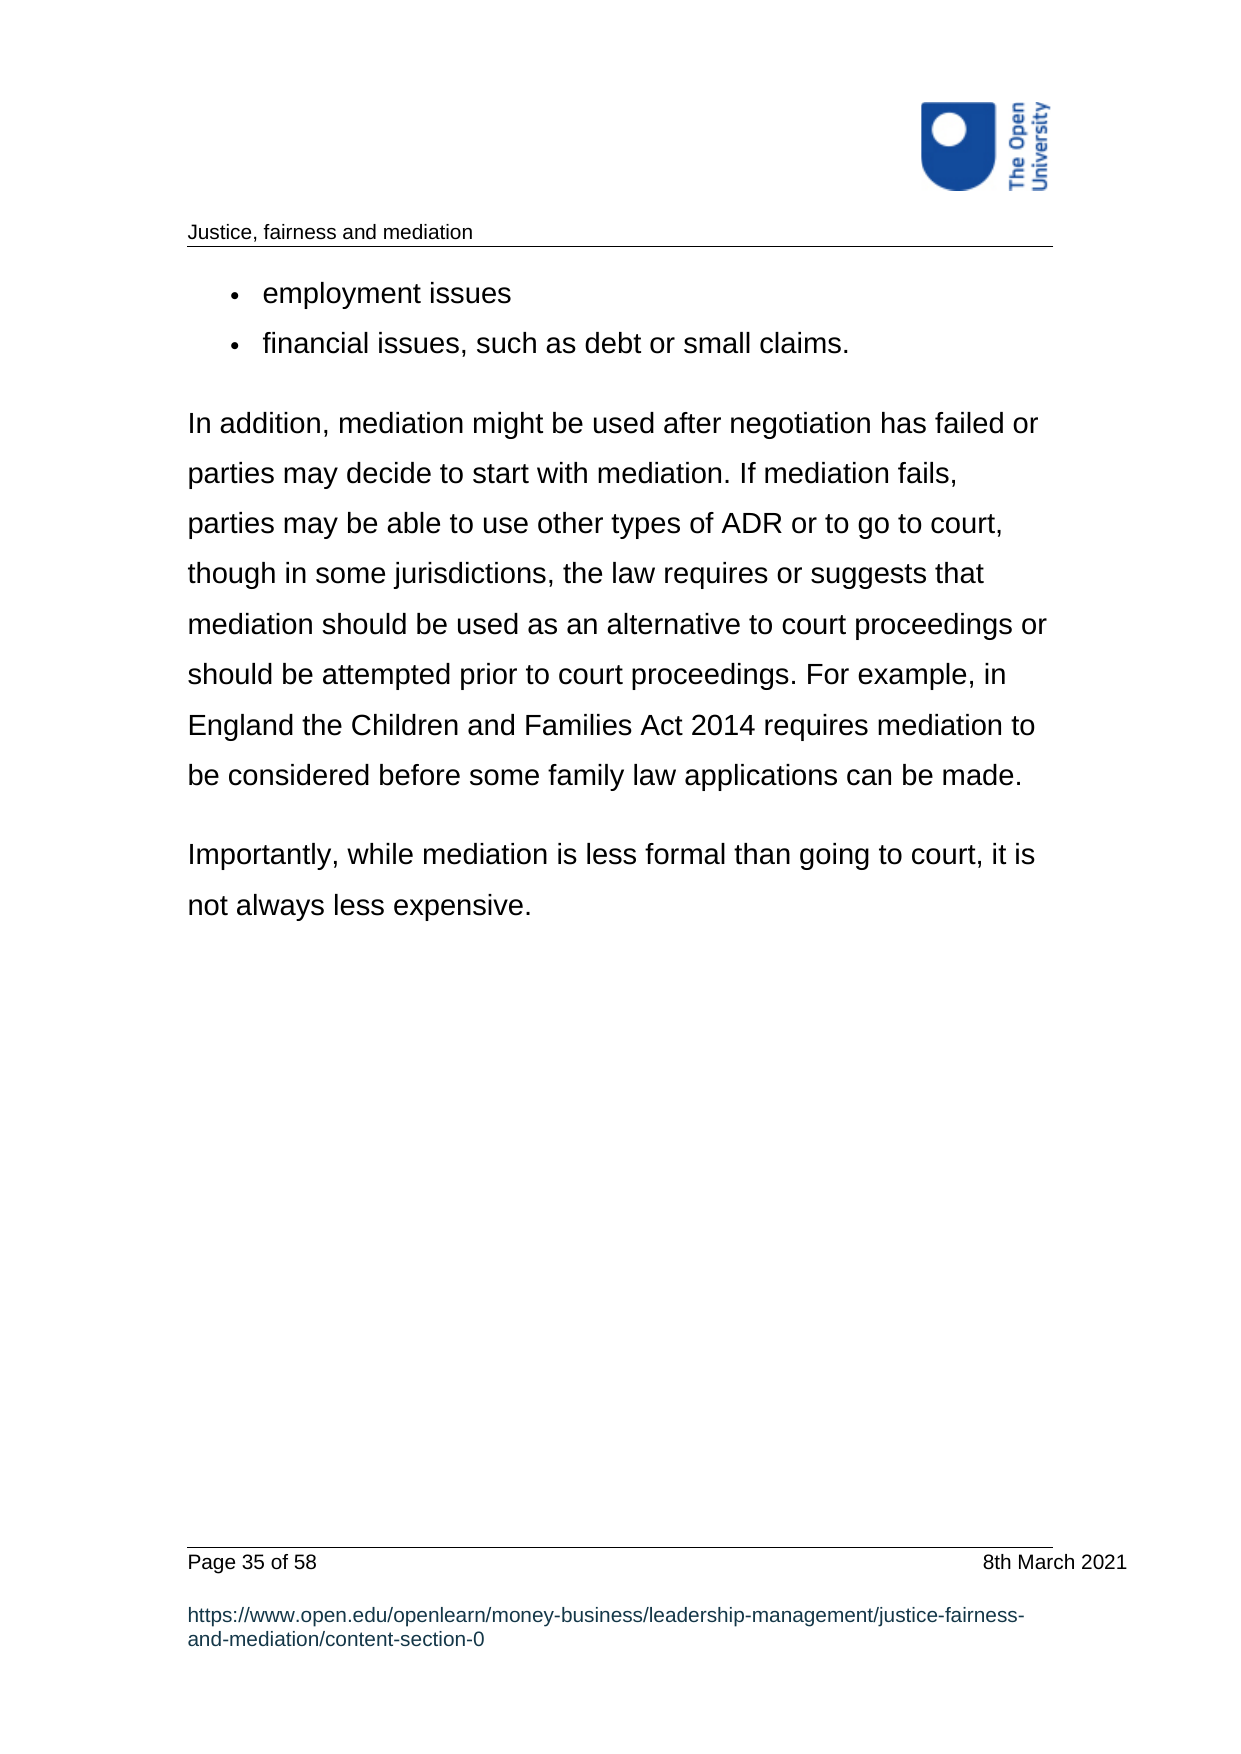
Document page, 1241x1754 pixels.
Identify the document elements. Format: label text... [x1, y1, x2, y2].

list financial issues, such as debt or small claims. [231, 326, 972, 360]
text Importantly, while mediation is less formal than going to court, it is not always less expensive. [187, 837, 1053, 921]
picture [921, 102, 1052, 191]
list employment issues [231, 276, 972, 309]
text In addition, mediation might be used after negotiation has failed or parties may decide to start with mediation. If mediation fails, parties may be able to use other types of ADR or to go to court, though in some jurisdictions, the law requires or suggests that mediation should be used as an alternative to court proceedings or should be attempted prior to court proceedings. For example, in England the Children and Families Act 2014 requires mediation to be considered before some family law applications can be made. [187, 406, 1053, 791]
